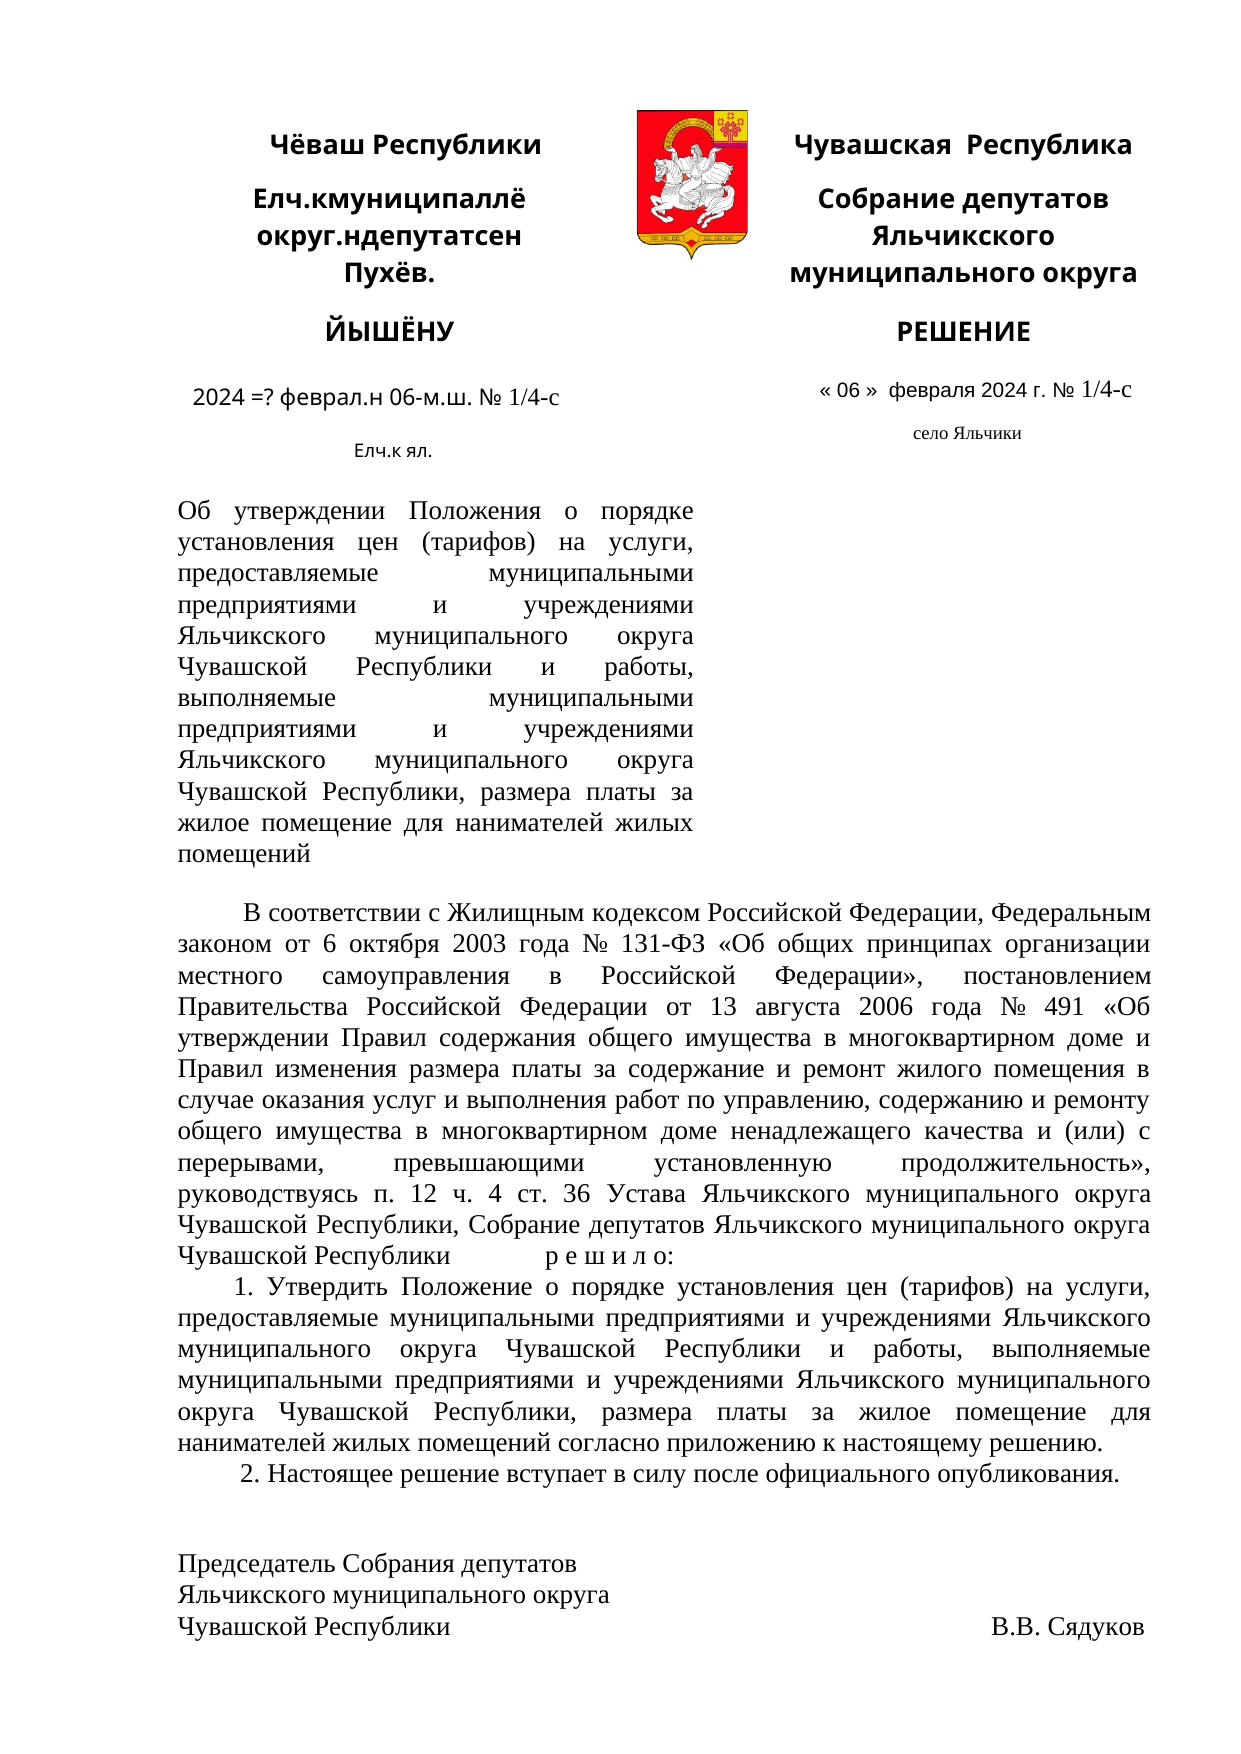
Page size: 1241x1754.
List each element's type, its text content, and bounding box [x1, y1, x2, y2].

table_header [617, 89, 779, 463]
text Яльчикского муниципального округа [177, 1578, 1152, 1610]
text 2. Настоящее решение вступает в силу после официального опубликования. [177, 1457, 1152, 1488]
text В соответствии с Жилищным кодексом Российской Федерации, Федеральным законом от 6 октября 2003 года № 131-ФЗ «Об общих принципах организации местного самоуправления в Российской Федерации», постановлением Правительства Российской Федерации от 13 августа 2006 года № 491 «Об утверждении Правил содержания общего имущества в многоквартирном доме и Правил изменения размера платы за содержание и ремонт жилого помещения в случае оказания услуг и выполнения работ по управлению, содержанию и ремонту общего имущества в многоквартирном доме ненадлежащего качества и (или) с перерывами, превышающими установленную продолжительность», руководствуясь п. 12 ч. 4 ст. 36 Устава Яльчикского муниципального округа Чувашской Республики, Собрание депутатов Яльчикского муниципального округа Чувашской Республики р е ш и л о: [177, 896, 1152, 1270]
text Чувашской Республики В.В. Сядуков [177, 1610, 1152, 1641]
picture [636, 110, 748, 261]
text Об утверждении Положения о порядке установления цен (тарифов) на услуги, предоставляемые муниципальными предприятиями и учреждениями Яльчикского муниципального округа Чувашской Республики и работы, выполняемые муниципальными предприятиями и учреждениями Яльчикского муниципального округа Чувашской Республики, размера платы за жилое помещение для нанимателей жилых помещений [177, 494, 694, 868]
text 1. Утвердить Положение о порядке установления цен (тарифов) на услуги, предоставляемые муниципальными предприятиями и учреждениями Яльчикского муниципального округа Чувашской Республики и работы, выполняемые муниципальными предприятиями и учреждениями Яльчикского муниципального округа Чувашской Республики, размера платы за жилое помещение для нанимателей жилых помещений согласно приложению к настоящему решению. [177, 1270, 1152, 1457]
table_header Чувашская Республика Собрание депутатов Яльчикского муниципального округа РЕШЕНИЕ « 06 » февраля 2024 г. № 1/4-с село Яльчики [779, 89, 1167, 463]
text Председатель Собрания депутатов [177, 1547, 1152, 1578]
table_header Чёваш Республики Елч.кмуниципаллё округ.ндепутатсен Пухёв. ЙЫШЁНУ 2024 =? феврал.н 06-м.ш. № 1/4-с Елч.к ял. [181, 89, 617, 463]
